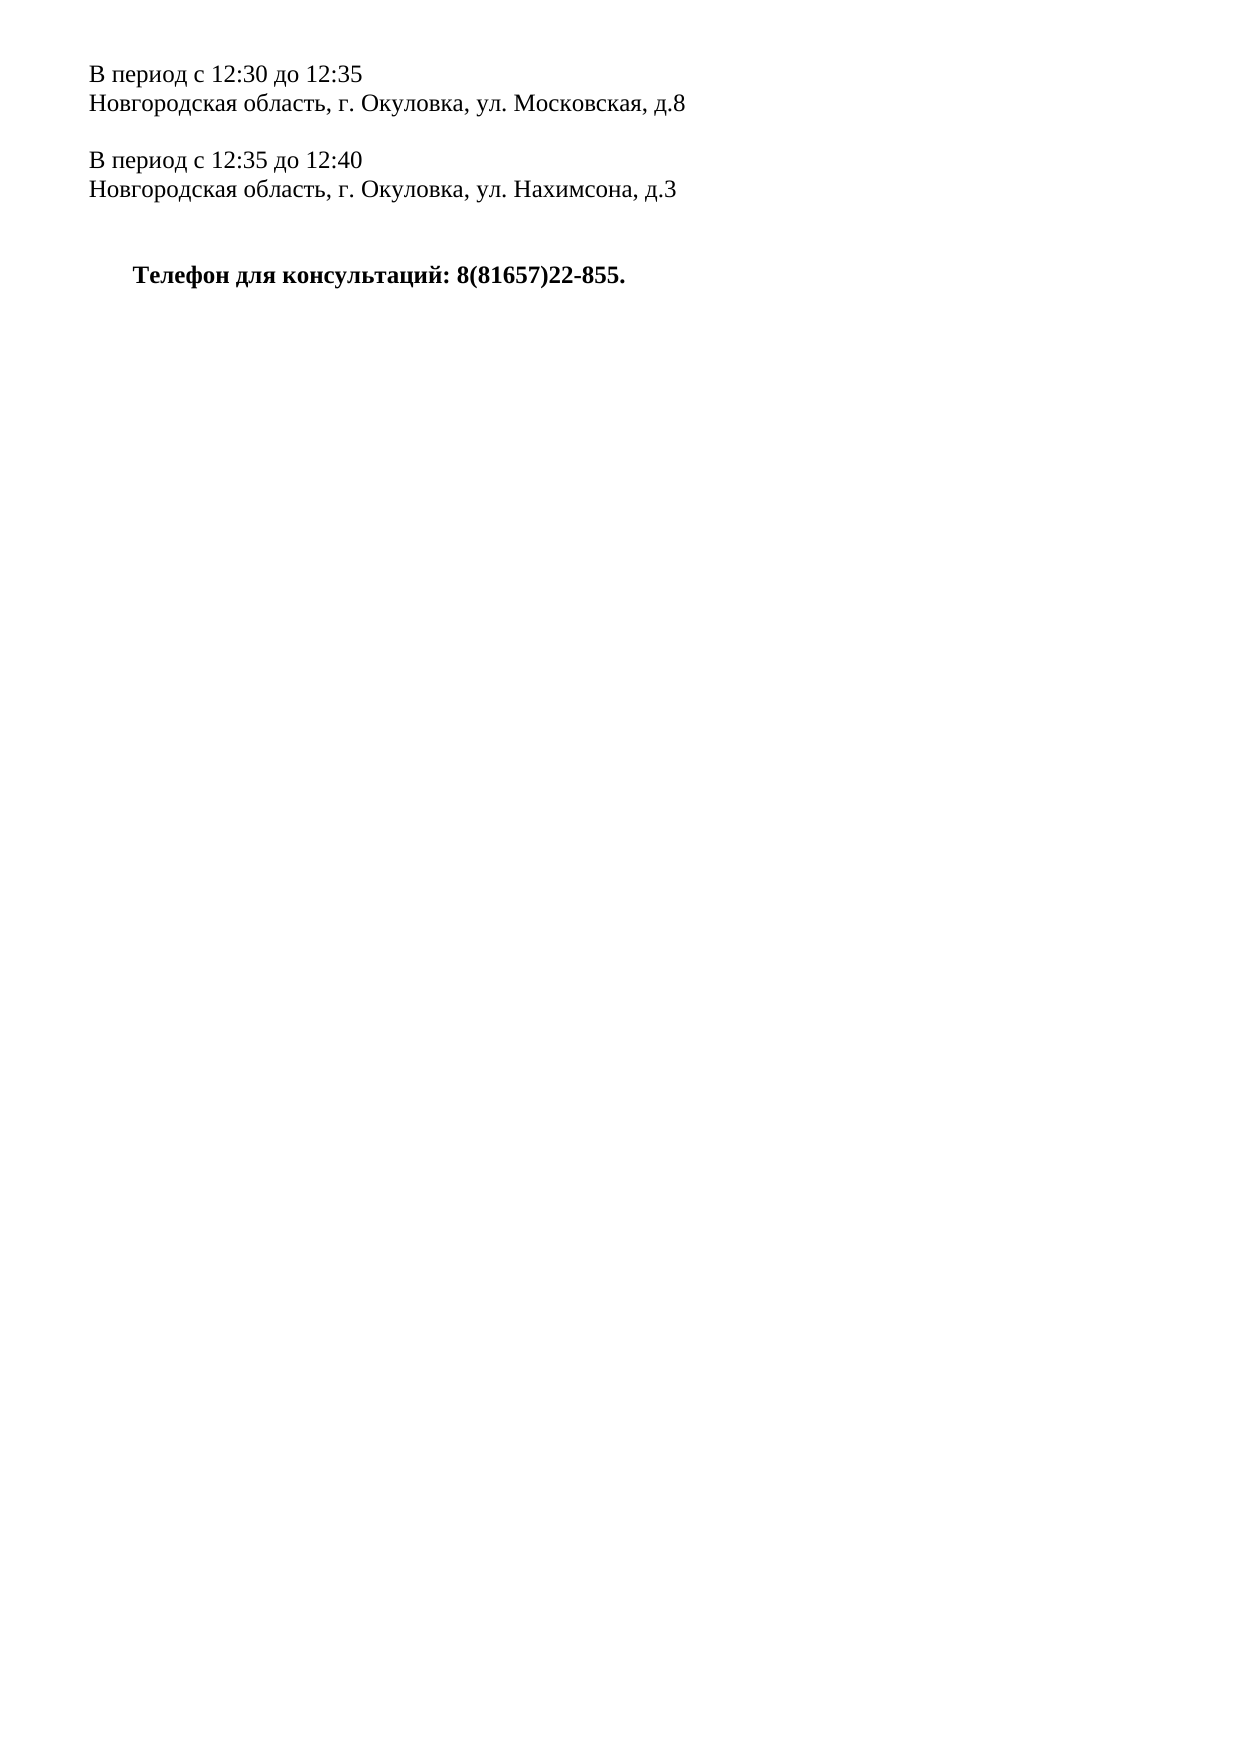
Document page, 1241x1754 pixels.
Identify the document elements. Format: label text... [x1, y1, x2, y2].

text Новгородская область, г. Окуловка, ул. Московская, д.8 [89, 88, 1181, 117]
text В период с 12:30 до 12:35 [89, 59, 1181, 88]
text В период с 12:35 до 12:40 [89, 145, 1181, 174]
text Новгородская область, г. Окуловка, ул. Нахимсона, д.3 [89, 174, 1181, 203]
text Телефон для консультаций: 8(81657)22-855. [89, 260, 1181, 289]
